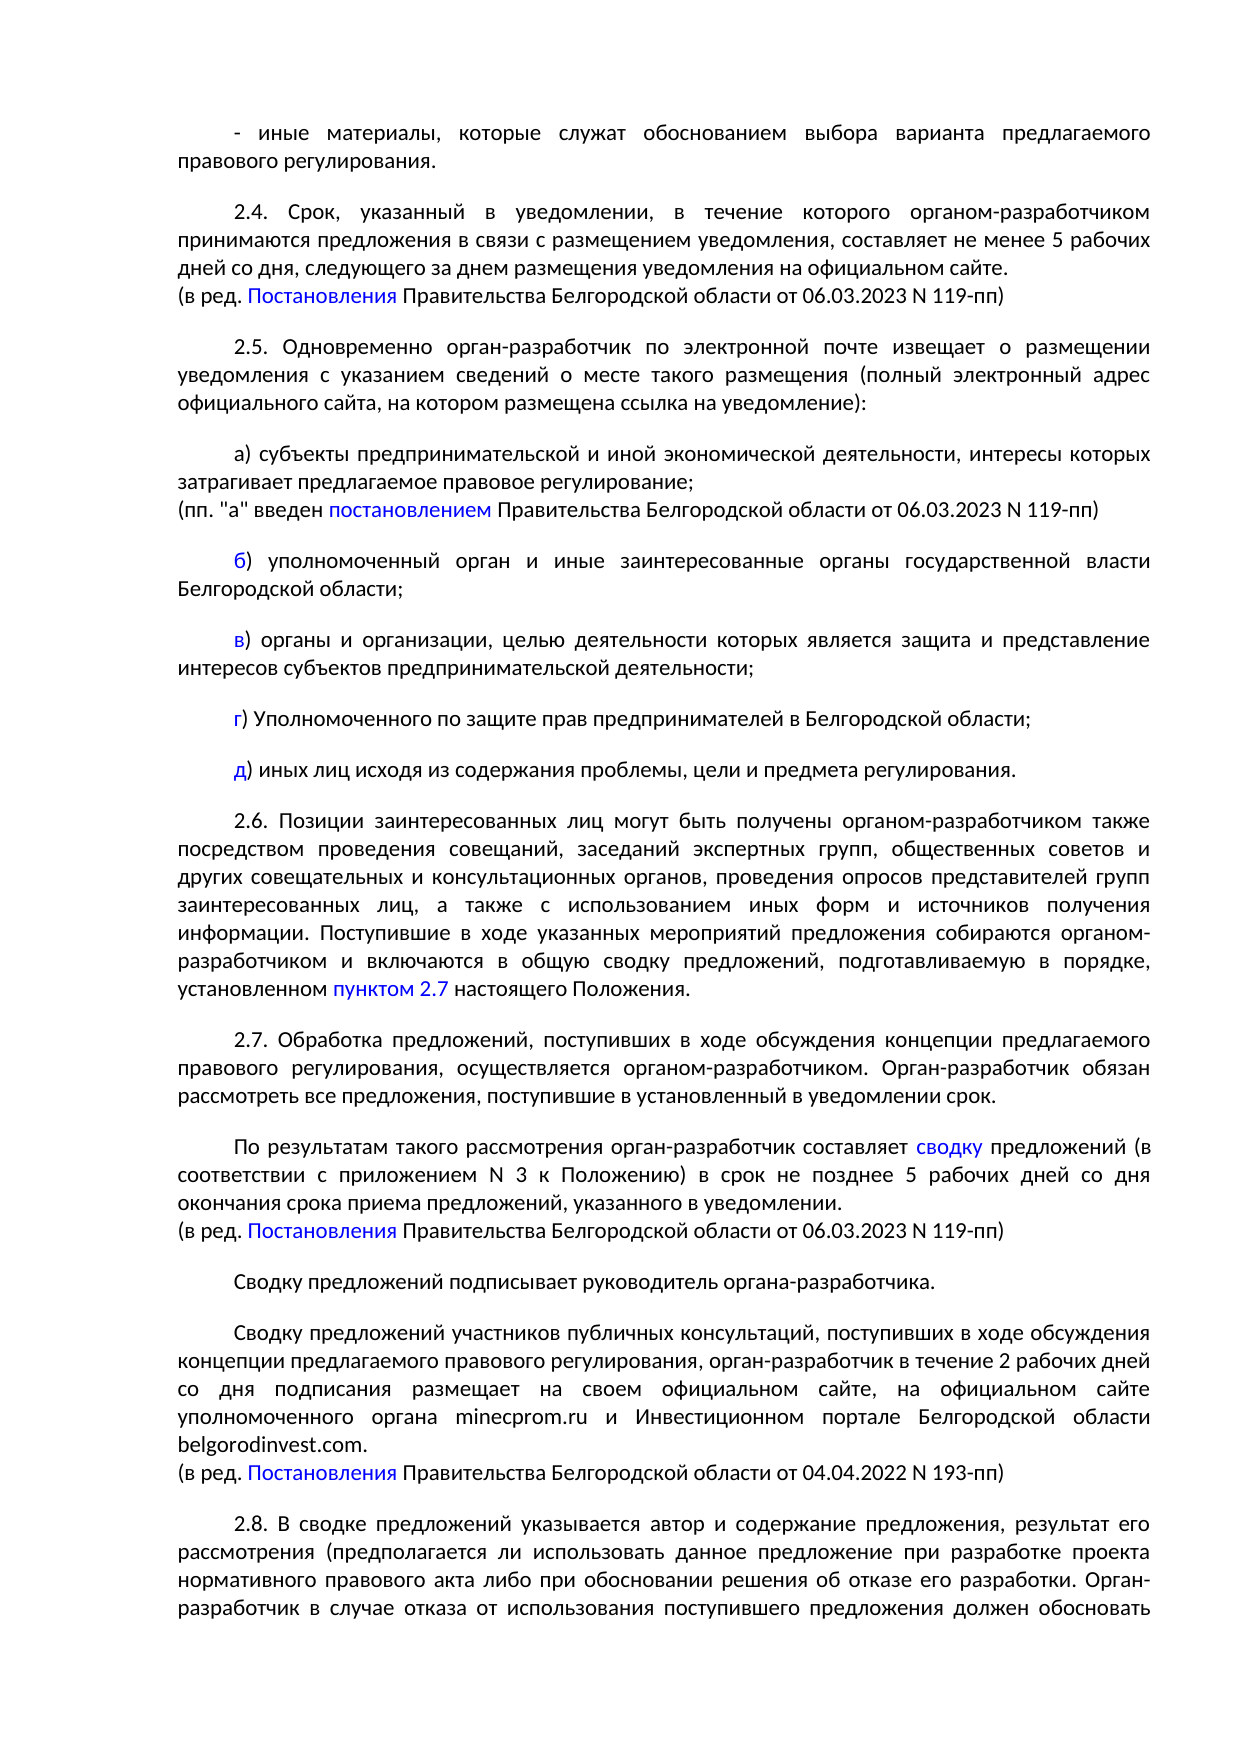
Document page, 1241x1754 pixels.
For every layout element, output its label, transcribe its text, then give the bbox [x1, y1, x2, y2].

text 2.6. Позиции заинтересованных лиц могут быть получены органом-разработчиком также посредством проведения совещаний, заседаний экспертных групп, общественных советов и других совещательных и консультационных органов, проведения опросов представителей групп заинтересованных лиц, а также с использованием иных форм и источников получения информации. Поступившие в ходе указанных мероприятий предложения собираются органом-разработчиком и включаются в общую сводку предложений, подготавливаемую в порядке, установленном пунктом 2.7 настоящего Положения. [177, 806, 1152, 1002]
text - иные материалы, которые служат обоснованием выбора варианта предлагаемого правового регулирования. [177, 118, 1152, 174]
text (в ред. Постановления Правительства Белгородской области от 04.04.2022 N 193-пп) [177, 1458, 1152, 1486]
text 2.5. Одновременно орган-разработчик по электронной почте извещает о размещении уведомления с указанием сведений о месте такого размещения (полный электронный адрес официального сайта, на котором размещена ссылка на уведомление): [177, 332, 1152, 416]
text (в ред. Постановления Правительства Белгородской области от 06.03.2023 N 119-пп) [177, 1216, 1152, 1244]
text 2.7. Обработка предложений, поступивших в ходе обсуждения концепции предлагаемого правового регулирования, осуществляется органом-разработчиком. Орган-разработчик обязан рассмотреть все предложения, поступившие в установленный в уведомлении срок. [177, 1025, 1152, 1109]
text г) Уполномоченного по защите прав предпринимателей в Белгородской области; [177, 704, 1152, 732]
text Сводку предложений участников публичных консультаций, поступивших в ходе обсуждения концепции предлагаемого правового регулирования, орган-разработчик в течение 2 рабочих дней со дня подписания размещает на своем официальном сайте, на официальном сайте уполномоченного органа minecprom.ru и Инвестиционном портале Белгородской области belgorodinvest.com. [177, 1318, 1152, 1458]
text а) субъекты предпринимательской и иной экономической деятельности, интересы которых затрагивает предлагаемое правовое регулирование; [177, 439, 1152, 495]
text По результатам такого рассмотрения орган-разработчик составляет сводку предложений (в соответствии с приложением N 3 к Положению) в срок не позднее 5 рабочих дней со дня окончания срока приема предложений, указанного в уведомлении. [177, 1132, 1152, 1216]
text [177, 1509, 1152, 1621]
text Сводку предложений подписывает руководитель органа-разработчика. [177, 1267, 1152, 1295]
text 2.4. Срок, указанный в уведомлении, в течение которого органом-разработчиком принимаются предложения в связи с размещением уведомления, составляет не менее 5 рабочих дней со дня, следующего за днем размещения уведомления на официальном сайте. [177, 197, 1152, 281]
text д) иных лиц исходя из содержания проблемы, цели и предмета регулирования. [177, 755, 1152, 783]
text б) уполномоченный орган и иные заинтересованные органы государственной власти Белгородской области; [177, 546, 1152, 602]
text (пп. "а" введен постановлением Правительства Белгородской области от 06.03.2023 N 119-пп) [177, 495, 1152, 523]
text в) органы и организации, целью деятельности которых является защита и представление интересов субъектов предпринимательской деятельности; [177, 625, 1152, 681]
text (в ред. Постановления Правительства Белгородской области от 06.03.2023 N 119-пп) [177, 281, 1152, 309]
